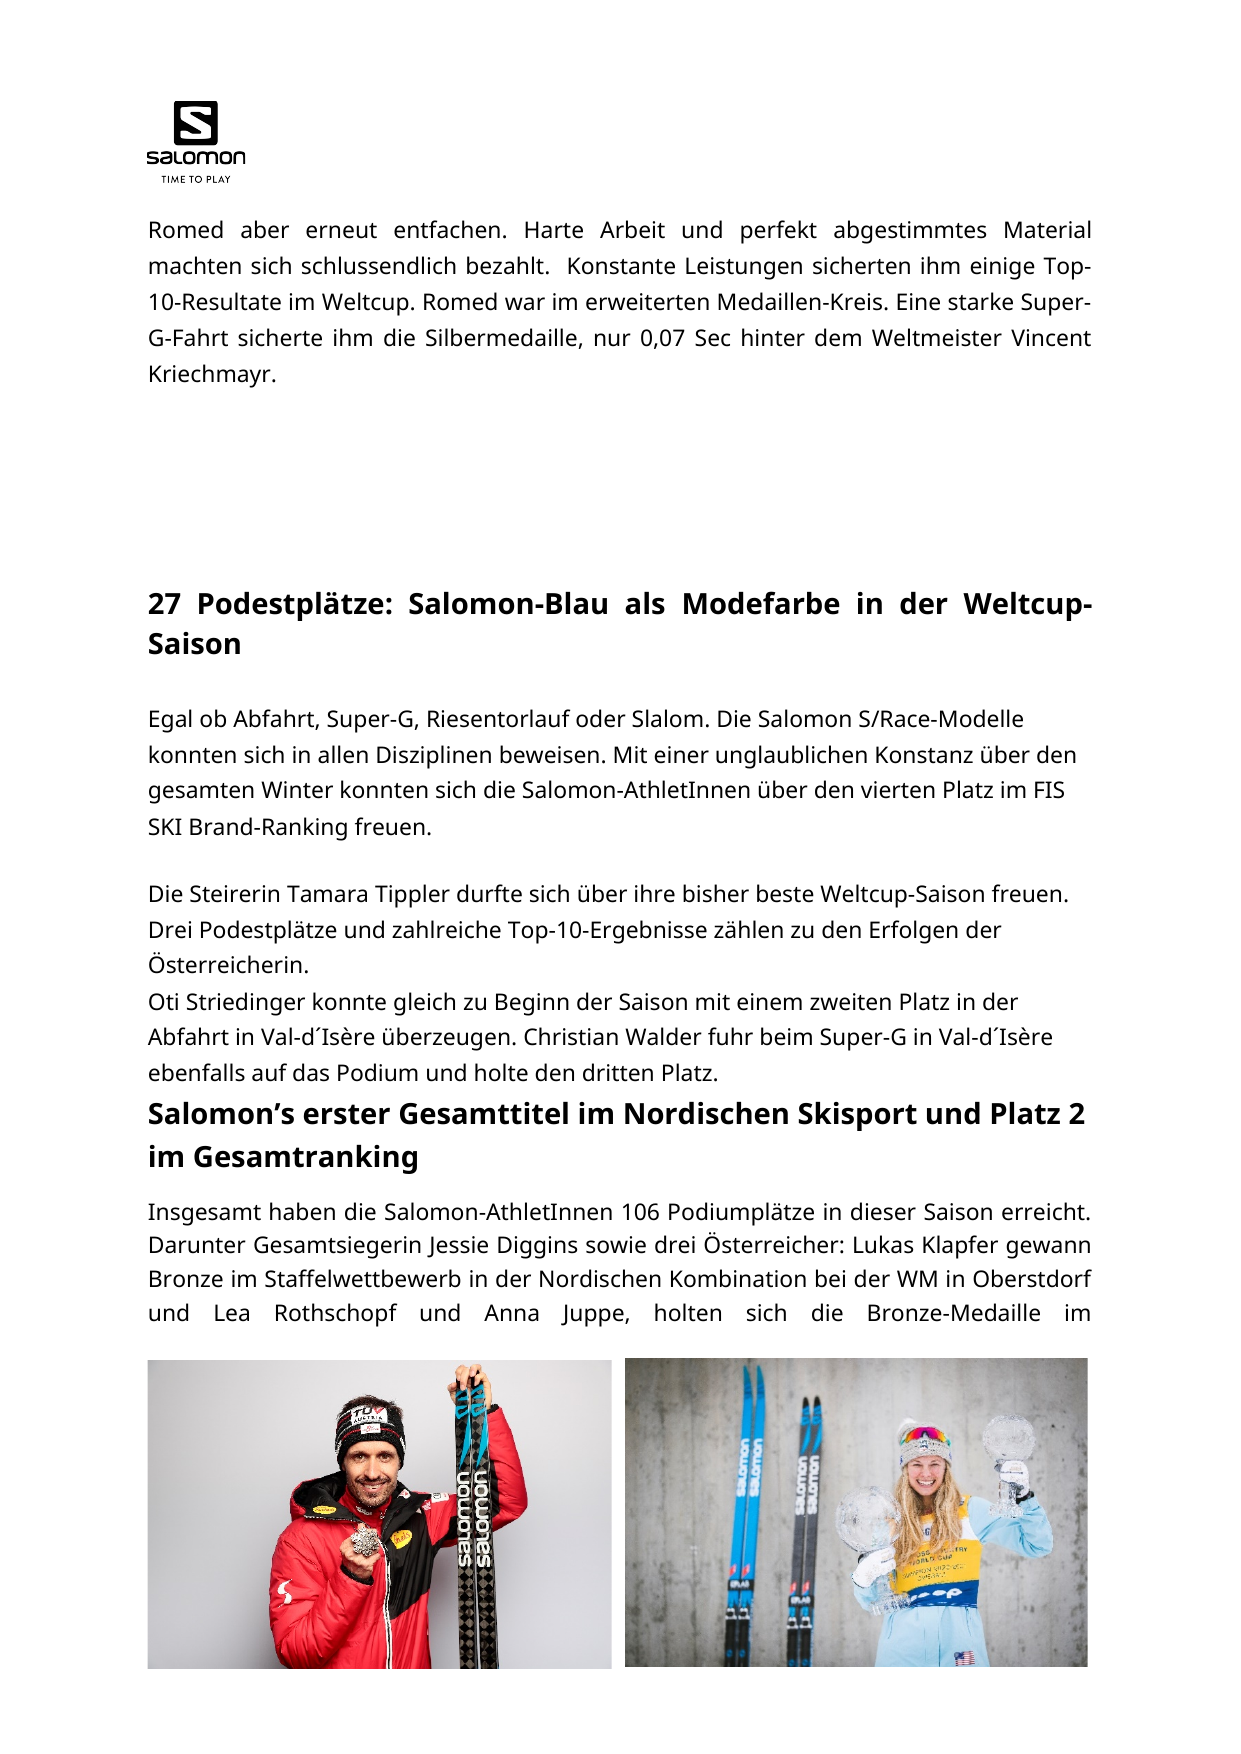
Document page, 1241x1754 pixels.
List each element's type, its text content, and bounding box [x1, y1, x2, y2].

text Egal ob Abfahrt, Super-G, Riesentorlauf oder Slalom. Die Salomon S/Race-Modelle konnten sich in allen Disziplinen beweisen. Mit einer unglaublichen Konstanz über den gesamten Winter konnten sich die Salomon-AthletInnen über den vierten Platz im FIS SKI Brand-Ranking freuen. [148, 703, 1093, 842]
text 27 Podestplätze: Salomon-Blau als Modefarbe in der Weltcup-Saison [148, 583, 1093, 663]
text Oti Striedinger konnte gleich zu Beginn der Saison mit einem zweiten Platz in der Abfahrt in Val-d´Isère überzeugen. Christian Walder fuhr beim Super-G in Val-d´Isère ebenfalls auf das Podium und holte den dritten Platz. [148, 985, 1093, 1088]
picture [147, 101, 246, 183]
picture [147, 1360, 612, 1669]
picture [625, 1358, 1088, 1667]
text Salomon’s erster Gesamttitel im Nordischen Skisport und Platz 2 im Gesamtranking [148, 1093, 1093, 1176]
text Die Steirerin Tamara Tippler durfte sich über ihre bisher beste Weltcup-Saison freuen. Drei Podestplätze und zahlreiche Top-10-Ergebnisse zählen zu den Erfolgen der Österreicherin. [148, 878, 1093, 981]
